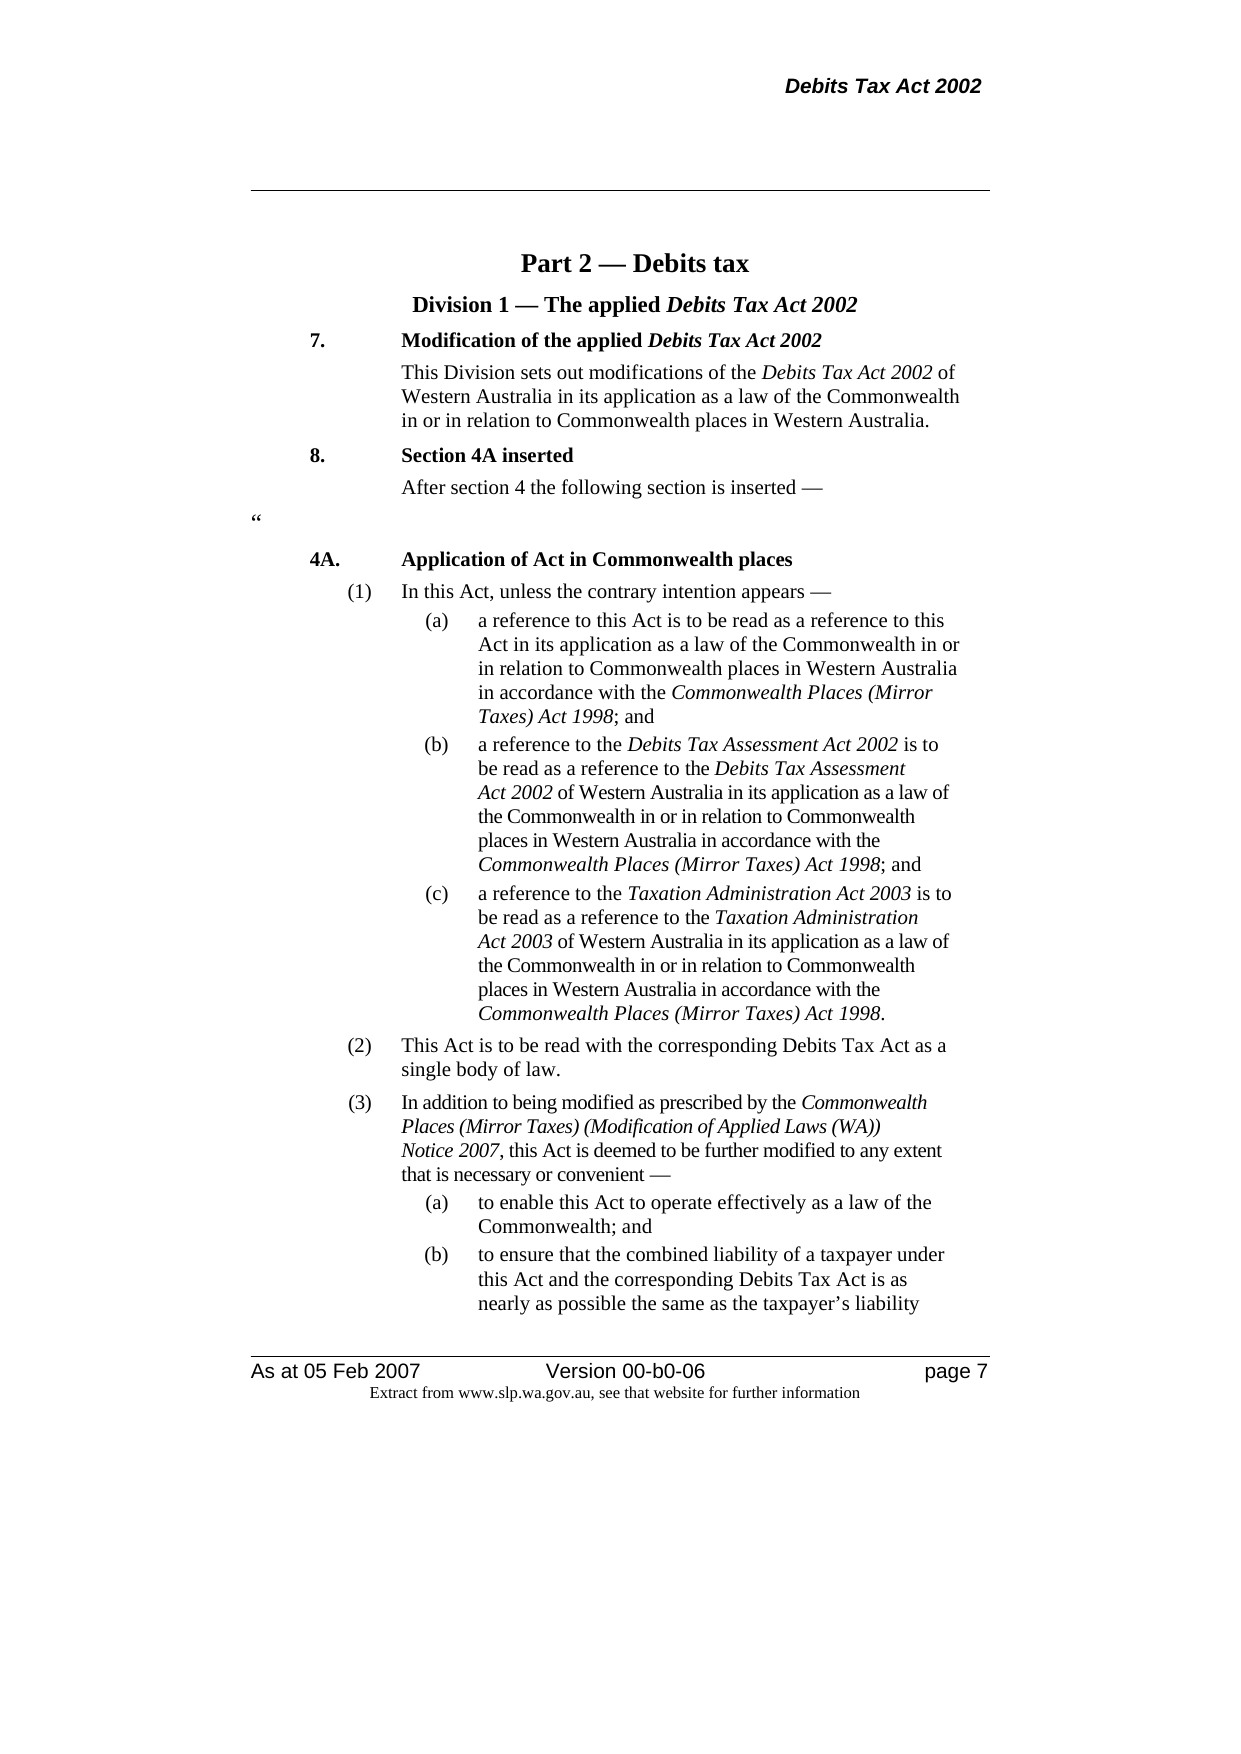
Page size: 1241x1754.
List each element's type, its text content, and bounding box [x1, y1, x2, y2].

text (3) In addition to being modified as prescribed by the Commonwealth Places (Mirror Taxes) (Modification of Applied Laws (WA)) Notice 2007, this Act is deemed to be further modified to any extent that is necessary or convenient — [312, 1090, 960, 1186]
subtitle 4A. Application of Act in Commonwealth places [309, 547, 960, 571]
text (2) This Act is to be read with the corresponding Debits Tax Act as a single body of law. [312, 1033, 960, 1081]
subtitle Division 1 — The applied Debits Tax Act 2002 [309, 291, 960, 317]
text (a) a reference to this Act is to be read as a reference to this Act in its application as a law of the Commonwealth in or in relation to Commonwealth places in Western Australia in accordance with the Commonwealth Places (Mirror Taxes) Act 1998; and [389, 607, 960, 728]
text This Division sets out modifications of the Debits Tax Act 2002 of Western Australia in its application as a law of the Commonwealth in or in relation to Commonwealth places in Western Australia. [312, 360, 960, 432]
text (b) a reference to the Debits Tax Assessment Act 2002 is to be read as a reference to the Debits Tax Assessment Act 2002 of Western Australia in its application as a law of the Commonwealth in or in relation to Commonwealth places in Western Australia in accordance with the Commonwealth Places (Mirror Taxes) Act 1998; and [389, 732, 960, 876]
text (a) to enable this Act to operate effectively as a law of the Commonwealth; and [389, 1190, 960, 1238]
text “ [251, 508, 990, 536]
text (1) In this Act, unless the contrary intention appears — [312, 579, 960, 603]
subtitle 8. Section 4A inserted [309, 443, 960, 467]
text After section 4 the following section is inserted — [312, 475, 960, 499]
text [389, 1242, 960, 1314]
subtitle Part 2 — Debits tax [309, 247, 960, 279]
subtitle 7. Modification of the applied Debits Tax Act 2002 [309, 328, 960, 352]
text (c) a reference to the Taxation Administration Act 2003 is to be read as a reference to the Taxation Administration Act 2003 of Western Australia in its application as a law of the Commonwealth in or in relation to Commonwealth places in Western Australia in accordance with the Commonwealth Places (Mirror Taxes) Act 1998. [389, 881, 960, 1025]
